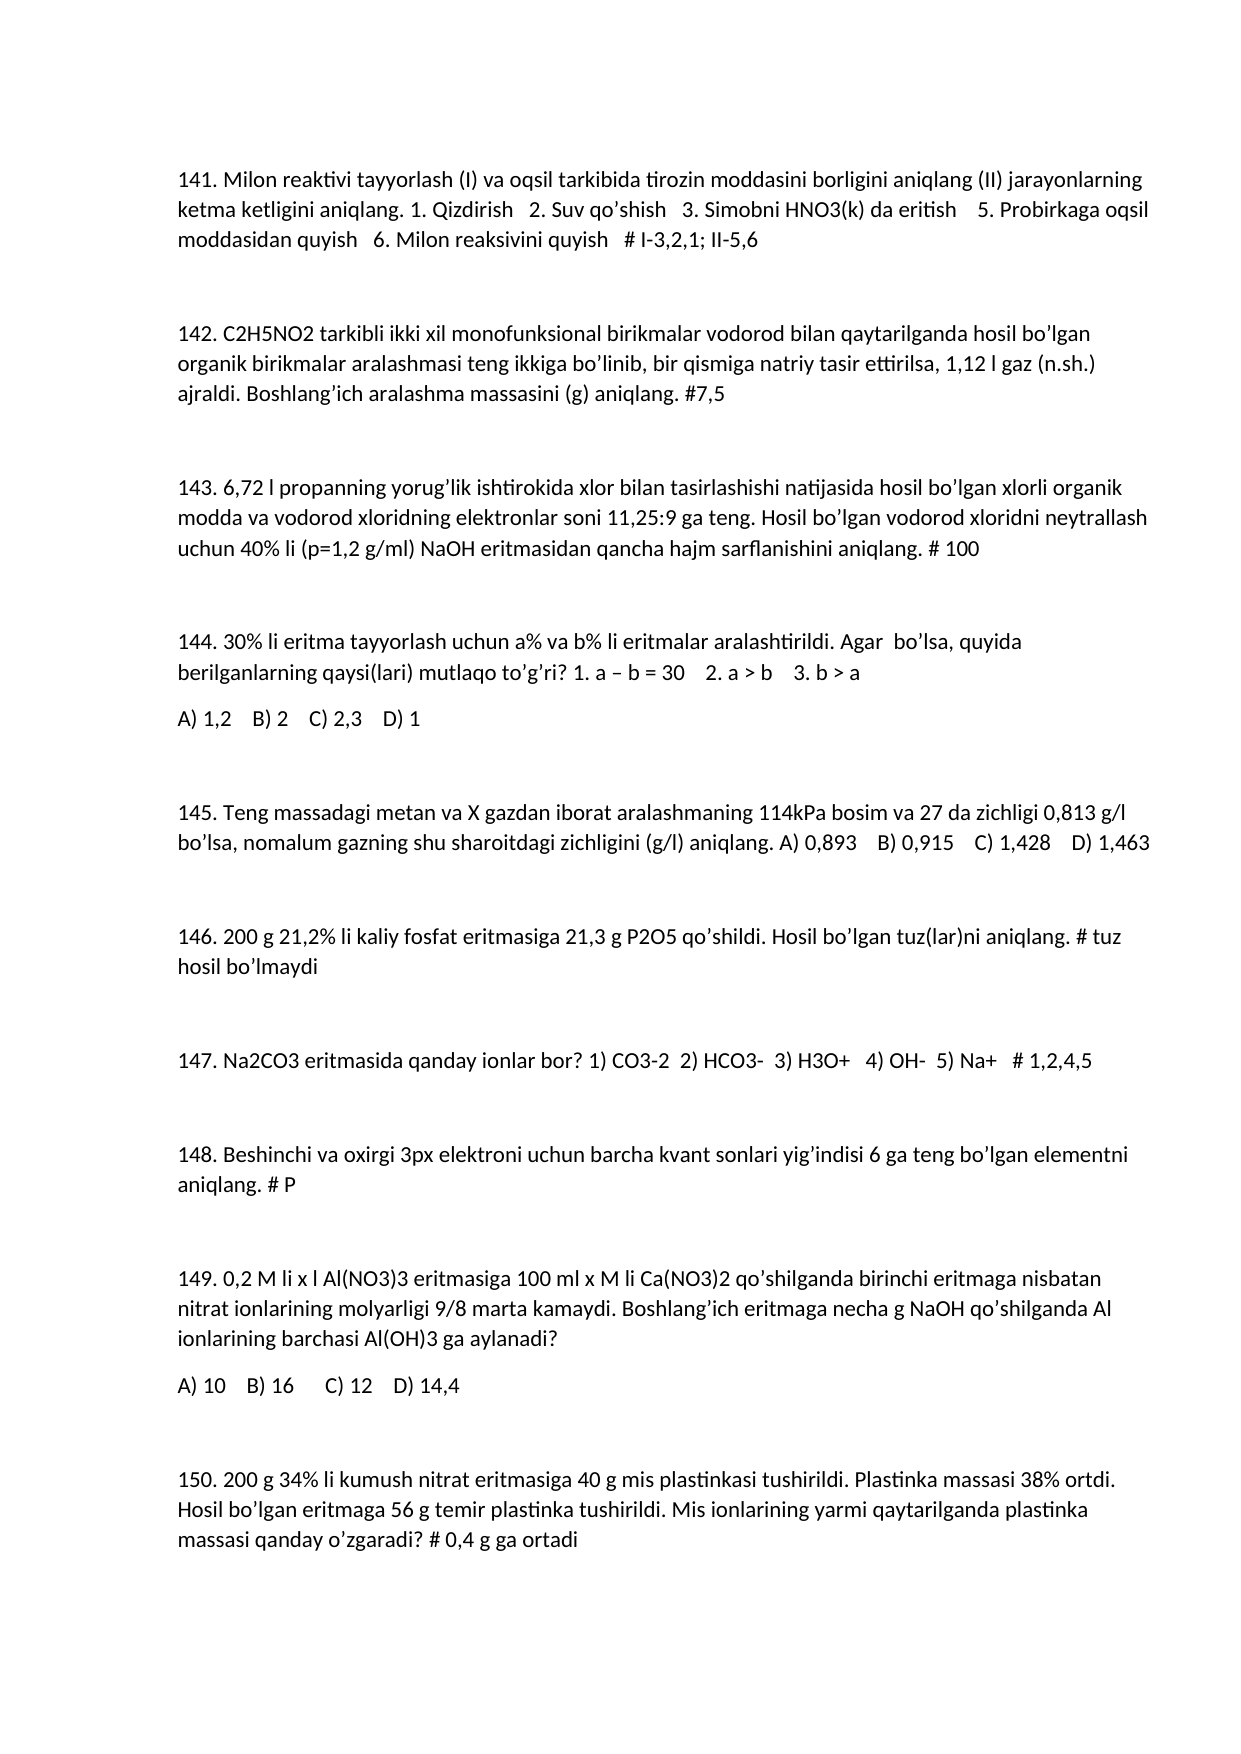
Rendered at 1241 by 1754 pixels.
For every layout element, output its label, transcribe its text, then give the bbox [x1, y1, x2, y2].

text 150. 200 g 34% li kumush nitrat eritmasiga 40 g mis plastinkasi tushirildi. Plastinka massasi 38% ortdi. Hosil bo’lgan eritmaga 56 g temir plastinka tushirildi. Mis ionlarining yarmi qaytarilganda plastinka massasi qanday o’zgaradi? # 0,4 g ga ortadi [177, 1465, 1152, 1553]
text A) 10 B) 16 C) 12 D) 14,4 [177, 1371, 1152, 1399]
text A) 1,2 B) 2 C) 2,3 D) 1 [177, 704, 1152, 733]
text 143. 6,72 l propanning yorug’lik ishtirokida xlor bilan tasirlashishi natijasida hosil bo’lgan xlorli organik modda va vodorod xloridning elektronlar soni 11,25:9 ga teng. Hosil bo’lgan vodorod xloridni neytrallash uchun 40% li (p=1,2 g/ml) NaOH eritmasidan qancha hajm sarflanishini aniqlang. # 100 [177, 473, 1152, 562]
text 149. 0,2 M li x l Al(NO3)3 eritmasiga 100 ml x M li Ca(NO3)2 qo’shilganda birinchi eritmaga nisbatan nitrat ionlarining molyarligi 9/8 marta kamaydi. Boshlang’ich eritmaga necha g NaOH qo’shilganda Al ionlarining barchasi Al(OH)3 ga aylanadi? [177, 1264, 1152, 1352]
text 147. Na2CO3 eritmasida qanday ionlar bor? 1) CO3-2 2) HCO3- 3) H3O+ 4) OH- 5) Na+ # 1,2,4,5 [177, 1046, 1152, 1074]
text 142. C2H5NO2 tarkibli ikki xil monofunksional birikmalar vodorod bilan qaytarilganda hosil bo’lgan organik birikmalar aralashmasi teng ikkiga bo’linib, bir qismiga natriy tasir ettirilsa, 1,12 l gaz (n.sh.) ajraldi. Boshlang’ich aralashma massasini (g) aniqlang. #7,5 [177, 319, 1152, 408]
text 141. Milon reaktivi tayyorlash (I) va oqsil tarkibida tirozin moddasini borligini aniqlang (II) jarayonlarning ketma ketligini aniqlang. 1. Qizdirish 2. Suv qo’shish 3. Simobni HNO3(k) da eritish 5. Probirkaga oqsil moddasidan quyish 6. Milon reaksivini quyish # I-3,2,1; II-5,6 [177, 165, 1152, 253]
text 146. 200 g 21,2% li kaliy fosfat eritmasiga 21,3 g P2O5 qo’shildi. Hosil bo’lgan tuz(lar)ni aniqlang. # tuz hosil bo’lmaydi [177, 922, 1152, 981]
text 145. Teng massadagi metan va X gazdan iborat aralashmaning 114kPa bosim va 27 da zichligi 0,813 g/l bo’lsa, nomalum gazning shu sharoitdagi zichligini (g/l) aniqlang. A) 0,893 B) 0,915 C) 1,428 D) 1,463 [177, 798, 1152, 857]
text 144. 30% li eritma tayyorlash uchun a% va b% li eritmalar aralashtirildi. Agar bo’lsa, quyida berilganlarning qaysi(lari) mutlaqo to’g’ri? 1. a – b = 30 2. a ˃ b 3. b ˃ a [177, 627, 1152, 686]
text 148. Beshinchi va oxirgi 3px elektroni uchun barcha kvant sonlari yig’indisi 6 ga teng bo’lgan elementni aniqlang. # P [177, 1140, 1152, 1198]
